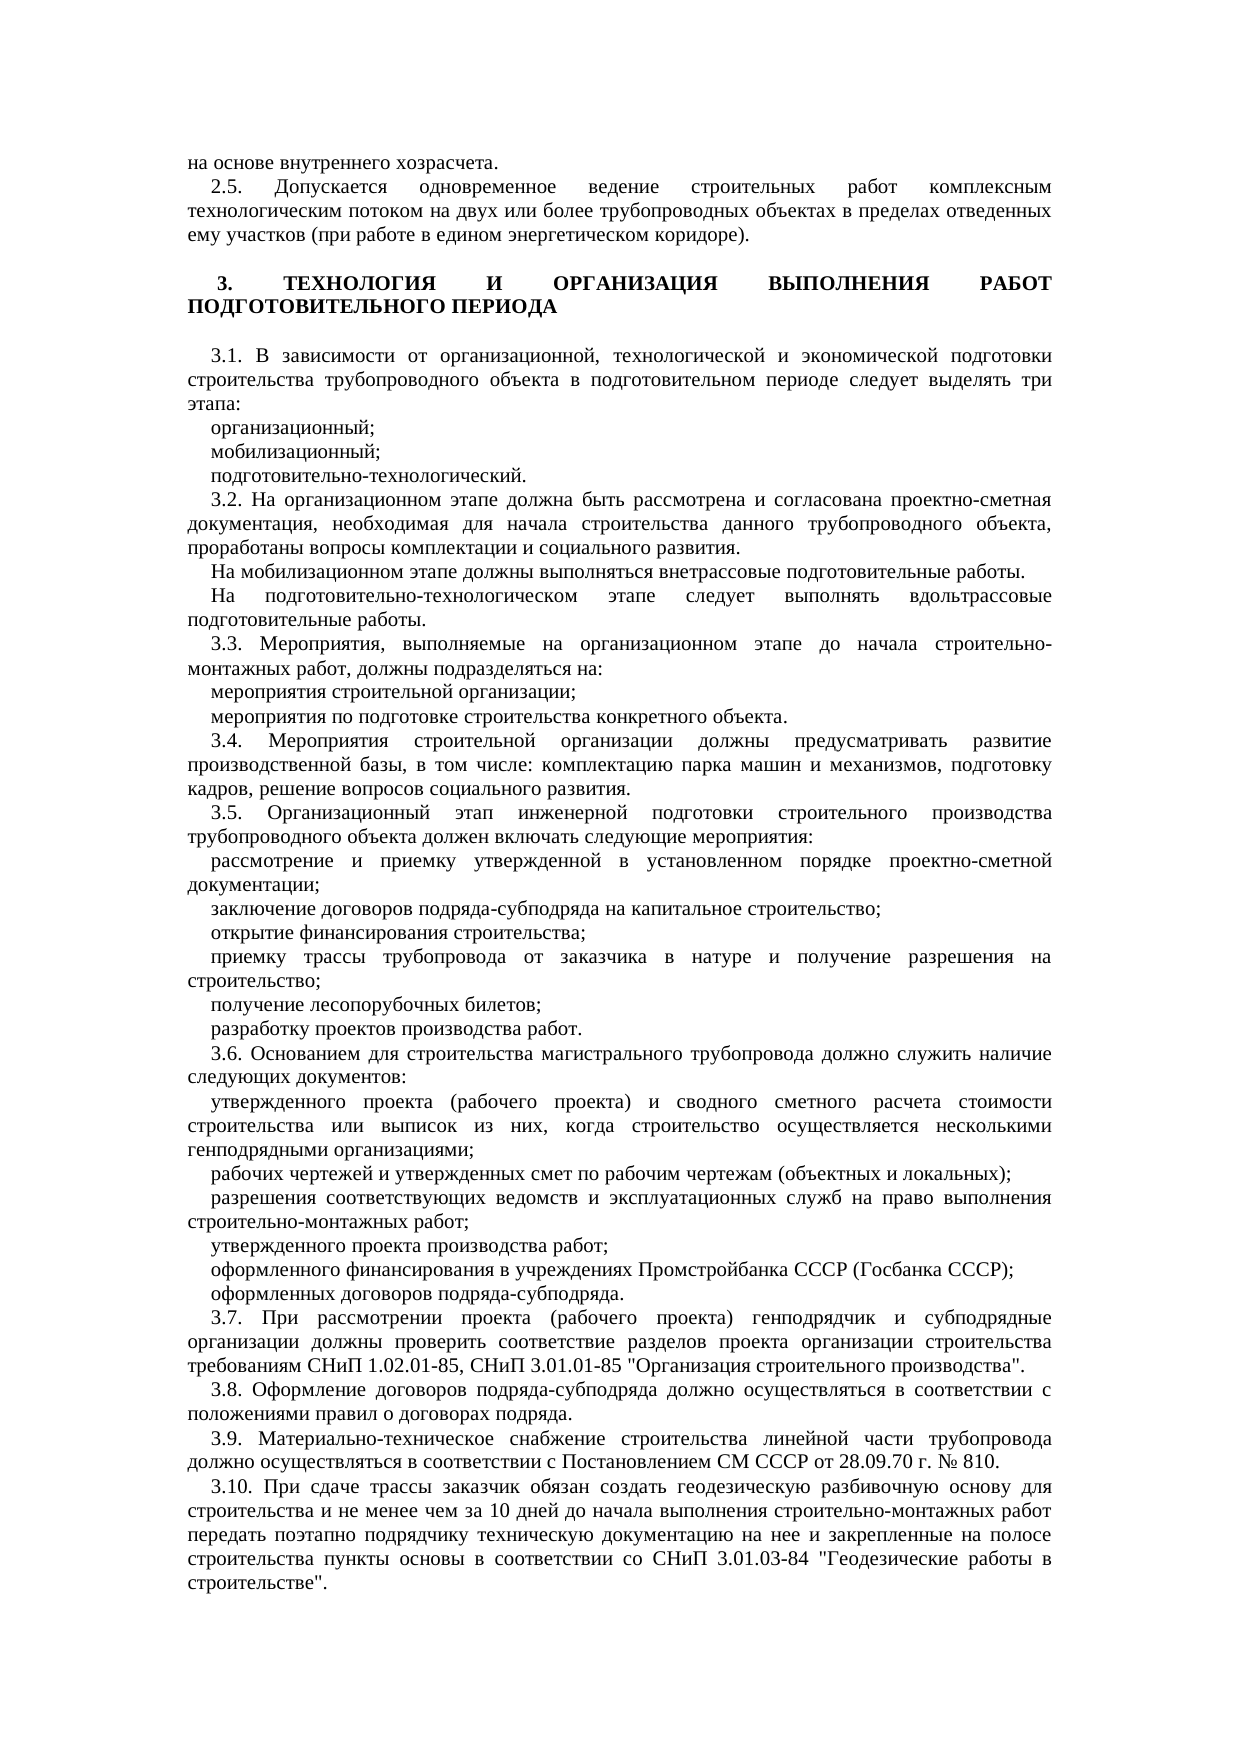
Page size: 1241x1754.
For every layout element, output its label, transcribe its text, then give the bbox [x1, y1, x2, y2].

text 3.2. На организационном этапе должна быть рассмотрена и согласована проектно-сметная документация, необходимая для начала строительства данного трубопроводного объекта, проработаны вопросы комплектации и социального развития. [187, 487, 1053, 559]
text мероприятия строительной организации; [187, 679, 1053, 703]
text 3.7. При рассмотрении проекта (рабочего проекта) генподрядчик и субподрядные организации должны проверить соответствие разделов проекта организации строительства требованиям СНиП 1.02.01-85, СНиП 3.01.01-85 "Организация строительного производства". [187, 1305, 1053, 1377]
text мобилизационный; [187, 439, 1053, 463]
text 3.9. Материально-техническое снабжение строительства линейной части трубопровода должно осуществляться в соответствии с Постановлением СМ СССР от 28.09.70 г. № 810. [187, 1425, 1053, 1473]
text разрешения соответствующих ведомств и эксплуатационных служб на право выполнения строительно-монтажных работ; [187, 1185, 1053, 1233]
text рабочих чертежей и утвержденных смет по рабочим чертежам (объектных и локальных); [187, 1161, 1053, 1185]
text подготовительно-технологический. [187, 463, 1053, 487]
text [187, 150, 1053, 174]
text организационный; [187, 415, 1053, 439]
text оформленных договоров подряда-субподряда. [187, 1281, 1053, 1305]
text мероприятия по подготовке строительства конкретного объекта. [187, 703, 1053, 727]
text оформленного финансирования в учреждениях Промстройбанка СССР (Госбанка СССР); [187, 1257, 1053, 1281]
text 3.6. Основанием для строительства магистрального трубопровода должно служить наличие следующих документов: [187, 1040, 1053, 1088]
text получение лесопорубочных билетов; [187, 992, 1053, 1016]
text 3.5. Организационный этап инженерной подготовки строительного производства трубопроводного объекта должен включать следующие мероприятия: [187, 800, 1053, 848]
text открытие финансирования строительства; [187, 920, 1053, 944]
text 3.3. Мероприятия, выполняемые на организационном этапе до начала строительно-монтажных работ, должны подразделяться на: [187, 631, 1053, 679]
text На мобилизационном этапе должны выполняться внетрассовые подготовительные работы. [187, 559, 1053, 583]
text 3.1. В зависимости от организационной, технологической и экономической подготовки строительства трубопроводного объекта в подготовительном периоде следует выделять три этапа: [187, 342, 1053, 415]
text утвержденного проекта (рабочего проекта) и сводного сметного расчета стоимости строительства или выписок из них, когда строительство осуществляется несколькими генподрядными организациями; [187, 1088, 1053, 1161]
text 2.5. Допускается одновременное ведение строительных работ комплексным технологическим потоком на двух или более трубопроводных объектах в пределах отведенных ему участков (при работе в едином энергетическом коридоре). [187, 174, 1053, 246]
text рассмотрение и приемку утвержденной в установленном порядке проектно-сметной документации; [187, 848, 1053, 896]
subtitle 3. ТЕХНОЛОГИЯ И ОРГАНИЗАЦИЯ ВЫПОЛНЕНИЯ РАБОТ ПОДГОТОВИТЕЛЬНОГО ПЕРИОДА [187, 270, 1053, 318]
text разработку проектов производства работ. [187, 1016, 1053, 1040]
text приемку трассы трубопровода от заказчика в натуре и получение разрешения на строительство; [187, 944, 1053, 992]
text утвержденного проекта производства работ; [187, 1233, 1053, 1257]
text 3.10. При сдаче трассы заказчик обязан создать геодезическую разбивочную основу для строительства и не менее чем за 10 дней до начала выполнения строительно-монтажных работ передать поэтапно подрядчику техническую документацию на нее и закрепленные на полосе строительства пункты основы в соответствии со СНиП 3.01.03-84 "Геодезические работы в строительстве". [187, 1473, 1053, 1594]
text На подготовительно-технологическом этапе следует выполнять вдольтрассовые подготовительные работы. [187, 583, 1053, 631]
text 3.4. Мероприятия строительной организации должны предусматривать развитие производственной базы, в том числе: комплектацию парка машин и механизмов, подготовку кадров, решение вопросов социального развития. [187, 727, 1053, 800]
text 3.8. Оформление договоров подряда-субподряда должно осуществляться в соответствии с положениями правил о договорах подряда. [187, 1377, 1053, 1425]
text заключение договоров подряда-субподряда на капитальное строительство; [187, 896, 1053, 920]
